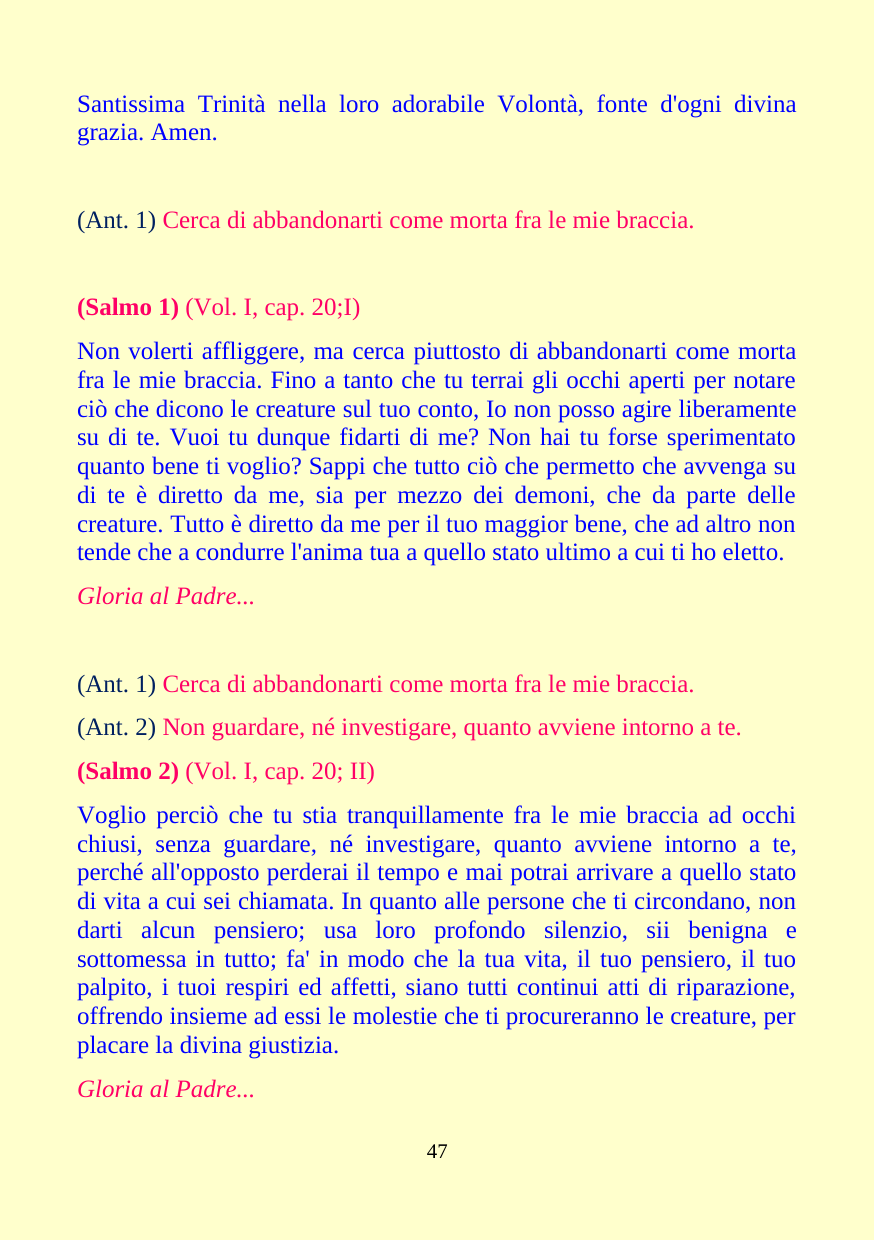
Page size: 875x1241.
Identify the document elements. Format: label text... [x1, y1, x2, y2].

text (Salmo 1) (Vol. I, cap. 20;I) [77, 292, 797, 321]
text (Ant. 1) Cerca di abbandonarti come morta fra le mie braccia. [77, 205, 797, 234]
text (Salmo 2) (Vol. I, cap. 20; II) [77, 756, 797, 785]
text Gloria al Padre... [77, 581, 797, 610]
text Non volerti affliggere, ma cerca piuttosto di abbandonarti come morta fra le mie braccia. Fino a tanto che tu terrai gli occhi aperti per notare ciò che dicono le creature sul tuo conto, Io non posso agire liberamente su di te. Vuoi tu dunque fidarti di me? Non hai tu forse sperimentato quanto bene ti voglio? Sappi che tutto ciò che permetto che avvenga su di te è diretto da me, sia per mezzo dei demoni, che da parte delle creature. Tutto è diretto da me per il tuo maggior bene, che ad altro non tende che a condurre l'anima tua a quello stato ultimo a cui ti ho eletto. [77, 336, 797, 566]
text (Ant. 2) Non guardare, né investigare, quanto avviene intorno a te. [77, 712, 797, 741]
text Gloria al Padre... [77, 1074, 797, 1102]
text Voglio perciò che tu stia tranquillamente fra le mie braccia ad occhi chiusi, senza guardare, né investigare, quanto avviene intorno a te, perché all'opposto perderai il tempo e mai potrai arrivare a quello stato di vita a cui sei chiamata. In quanto alle persone che ti circondano, non darti alcun pensiero; usa loro profondo silenzio, sii benigna e sottomessa in tutto; fa' in modo che la tua vita, il tuo pensiero, il tuo palpito, i tuoi respiri ed affetti, siano tutti continui atti di riparazione, offrendo insieme ad essi le molestie che ti procureranno le creature, per placare la divina giustizia. [77, 800, 797, 1059]
text (Ant. 1) Cerca di abbandonarti come morta fra le mie braccia. [77, 669, 797, 697]
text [77, 89, 797, 146]
